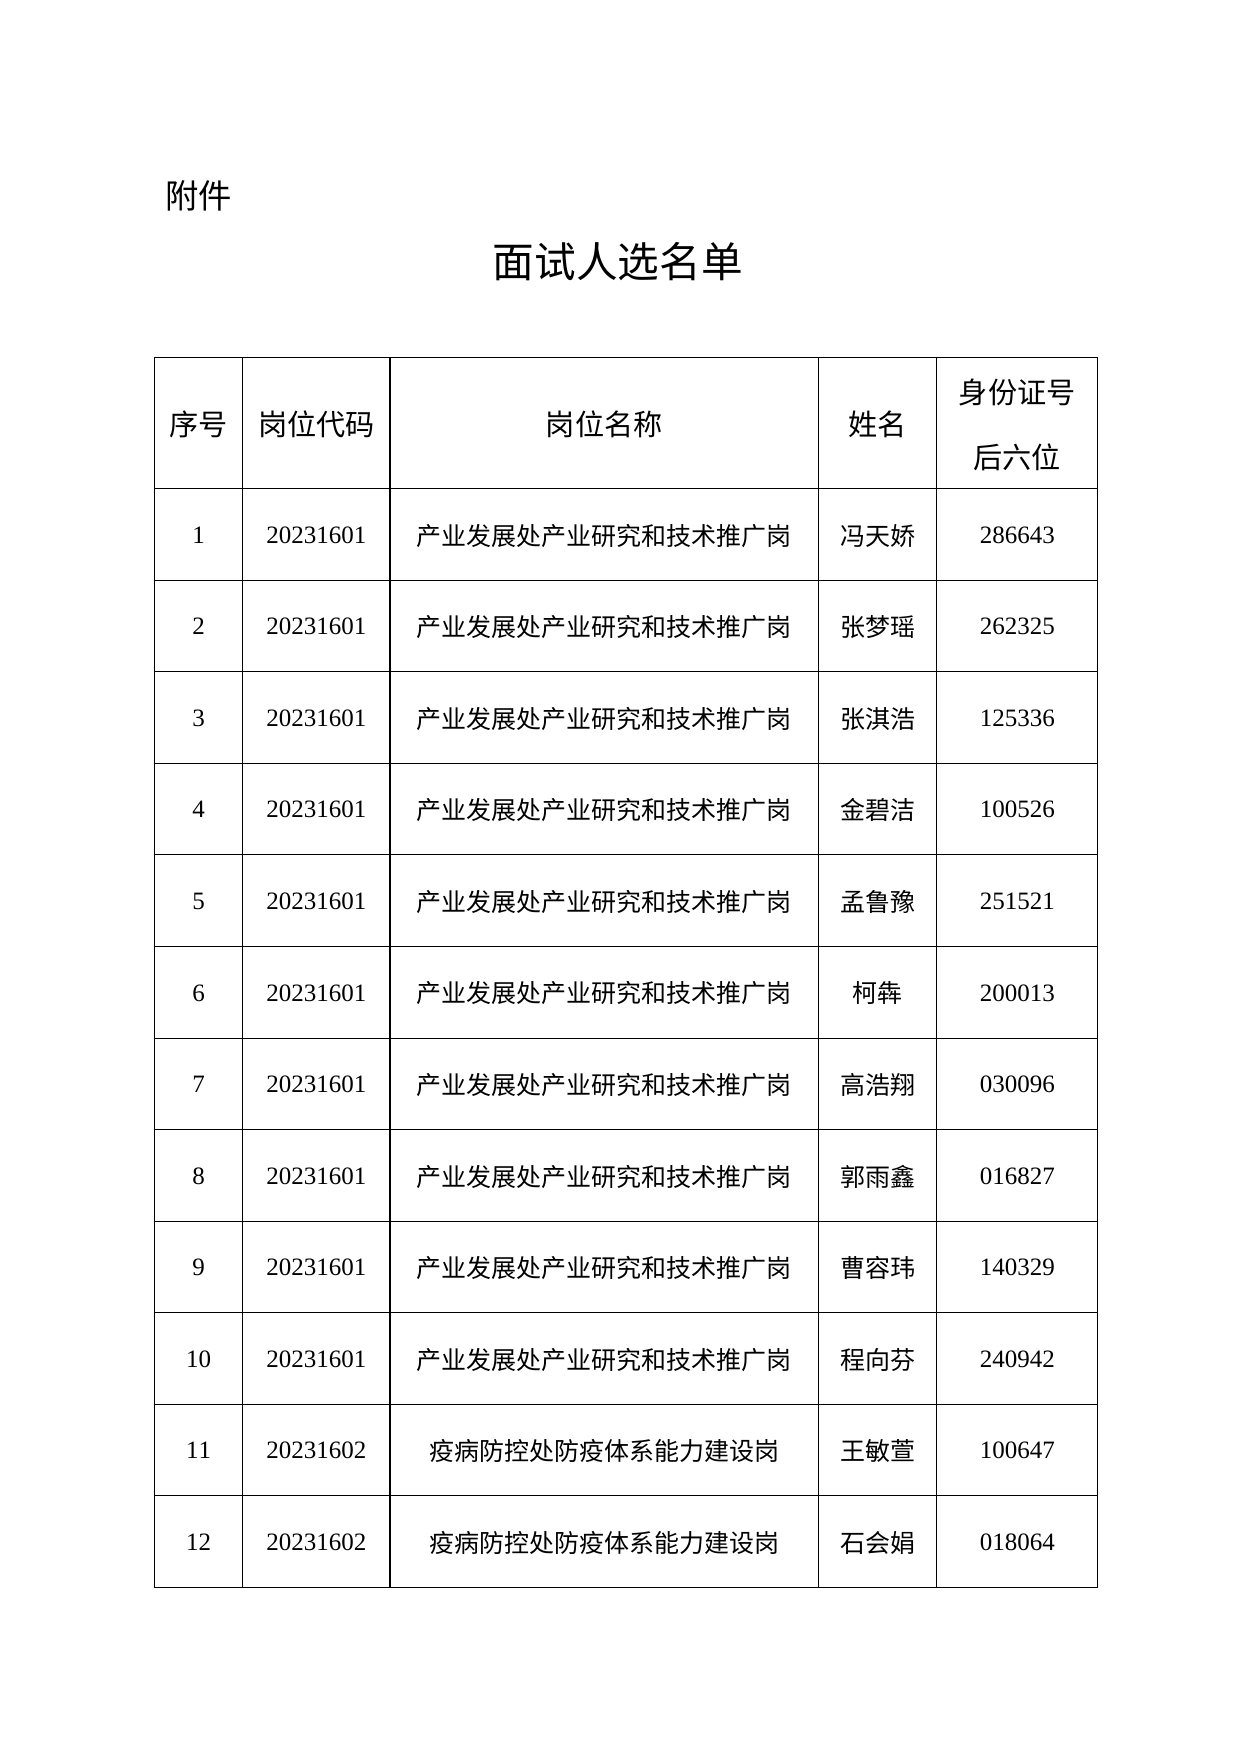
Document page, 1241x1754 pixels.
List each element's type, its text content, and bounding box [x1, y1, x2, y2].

table_header 序号 [155, 358, 242, 488]
table_cell 产业发展处产业研究和技术推广岗 [391, 764, 818, 854]
table_cell 张梦瑶 [819, 581, 936, 671]
table_cell 3 [155, 672, 242, 763]
table_cell 高浩翔 [819, 1039, 936, 1129]
table_cell 石会娟 [819, 1496, 936, 1587]
table_header 岗位名称 [391, 358, 818, 488]
table_cell 金碧洁 [819, 764, 936, 854]
table_header 身份证号 后六位 [937, 358, 1097, 488]
table_cell 100526 [937, 764, 1097, 854]
table_cell 100647 [937, 1405, 1097, 1495]
table_cell 20231601 [243, 1039, 389, 1129]
table_cell 20231601 [243, 581, 389, 671]
table_header 姓名 [819, 358, 936, 488]
table_cell 018064 [937, 1496, 1097, 1587]
table_cell 产业发展处产业研究和技术推广岗 [391, 581, 818, 671]
table_cell 产业发展处产业研究和技术推广岗 [391, 672, 818, 763]
table_cell 20231601 [243, 1222, 389, 1312]
table_cell 柯犇 [819, 947, 936, 1037]
table_cell 孟鲁豫 [819, 855, 936, 946]
table_cell 产业发展处产业研究和技术推广岗 [391, 1130, 818, 1221]
table_cell 20231601 [243, 1130, 389, 1221]
table_cell 4 [155, 764, 242, 854]
table_cell 7 [155, 1039, 242, 1129]
table_cell 郭雨鑫 [819, 1130, 936, 1221]
table_cell 产业发展处产业研究和技术推广岗 [391, 1313, 818, 1404]
table_cell 王敏萱 [819, 1405, 936, 1495]
table_cell 20231602 [243, 1496, 389, 1587]
table_cell 冯天娇 [819, 489, 936, 579]
table_cell 262325 [937, 581, 1097, 671]
table_cell 5 [155, 855, 242, 946]
table_cell 20231601 [243, 947, 389, 1037]
table_cell 疫病防控处防疫体系能力建设岗 [391, 1496, 818, 1587]
table_cell 曹容玮 [819, 1222, 936, 1312]
table_cell 016827 [937, 1130, 1097, 1221]
table_cell 20231601 [243, 489, 389, 579]
table_cell 产业发展处产业研究和技术推广岗 [391, 947, 818, 1037]
table_cell 030096 [937, 1039, 1097, 1129]
table_cell 20231601 [243, 855, 389, 946]
table_cell 251521 [937, 855, 1097, 946]
table_cell 20231601 [243, 764, 389, 854]
table_cell 产业发展处产业研究和技术推广岗 [391, 489, 818, 579]
table_cell 疫病防控处防疫体系能力建设岗 [391, 1405, 818, 1495]
table_cell 11 [155, 1405, 242, 1495]
table_header 岗位代码 [243, 358, 389, 488]
table_cell 20231602 [243, 1405, 389, 1495]
table_cell 8 [155, 1130, 242, 1221]
table_cell 240942 [937, 1313, 1097, 1404]
table_cell 20231601 [243, 672, 389, 763]
table_cell 10 [155, 1313, 242, 1404]
table_cell 125336 [937, 672, 1097, 763]
table_cell 张淇浩 [819, 672, 936, 763]
table_cell 286643 [937, 489, 1097, 579]
table_cell 6 [155, 947, 242, 1037]
table_cell 9 [155, 1222, 242, 1312]
table_cell 2 [155, 581, 242, 671]
table_cell 程向芬 [819, 1313, 936, 1404]
text 附件 [165, 162, 1070, 227]
text 面试人选名单 [165, 227, 1070, 292]
table_cell 12 [155, 1496, 242, 1587]
table_cell 200013 [937, 947, 1097, 1037]
table_cell 产业发展处产业研究和技术推广岗 [391, 1222, 818, 1312]
table_cell 20231601 [243, 1313, 389, 1404]
table_cell 产业发展处产业研究和技术推广岗 [391, 1039, 818, 1129]
table_cell 产业发展处产业研究和技术推广岗 [391, 855, 818, 946]
table_cell 140329 [937, 1222, 1097, 1312]
table_cell 1 [155, 489, 242, 579]
